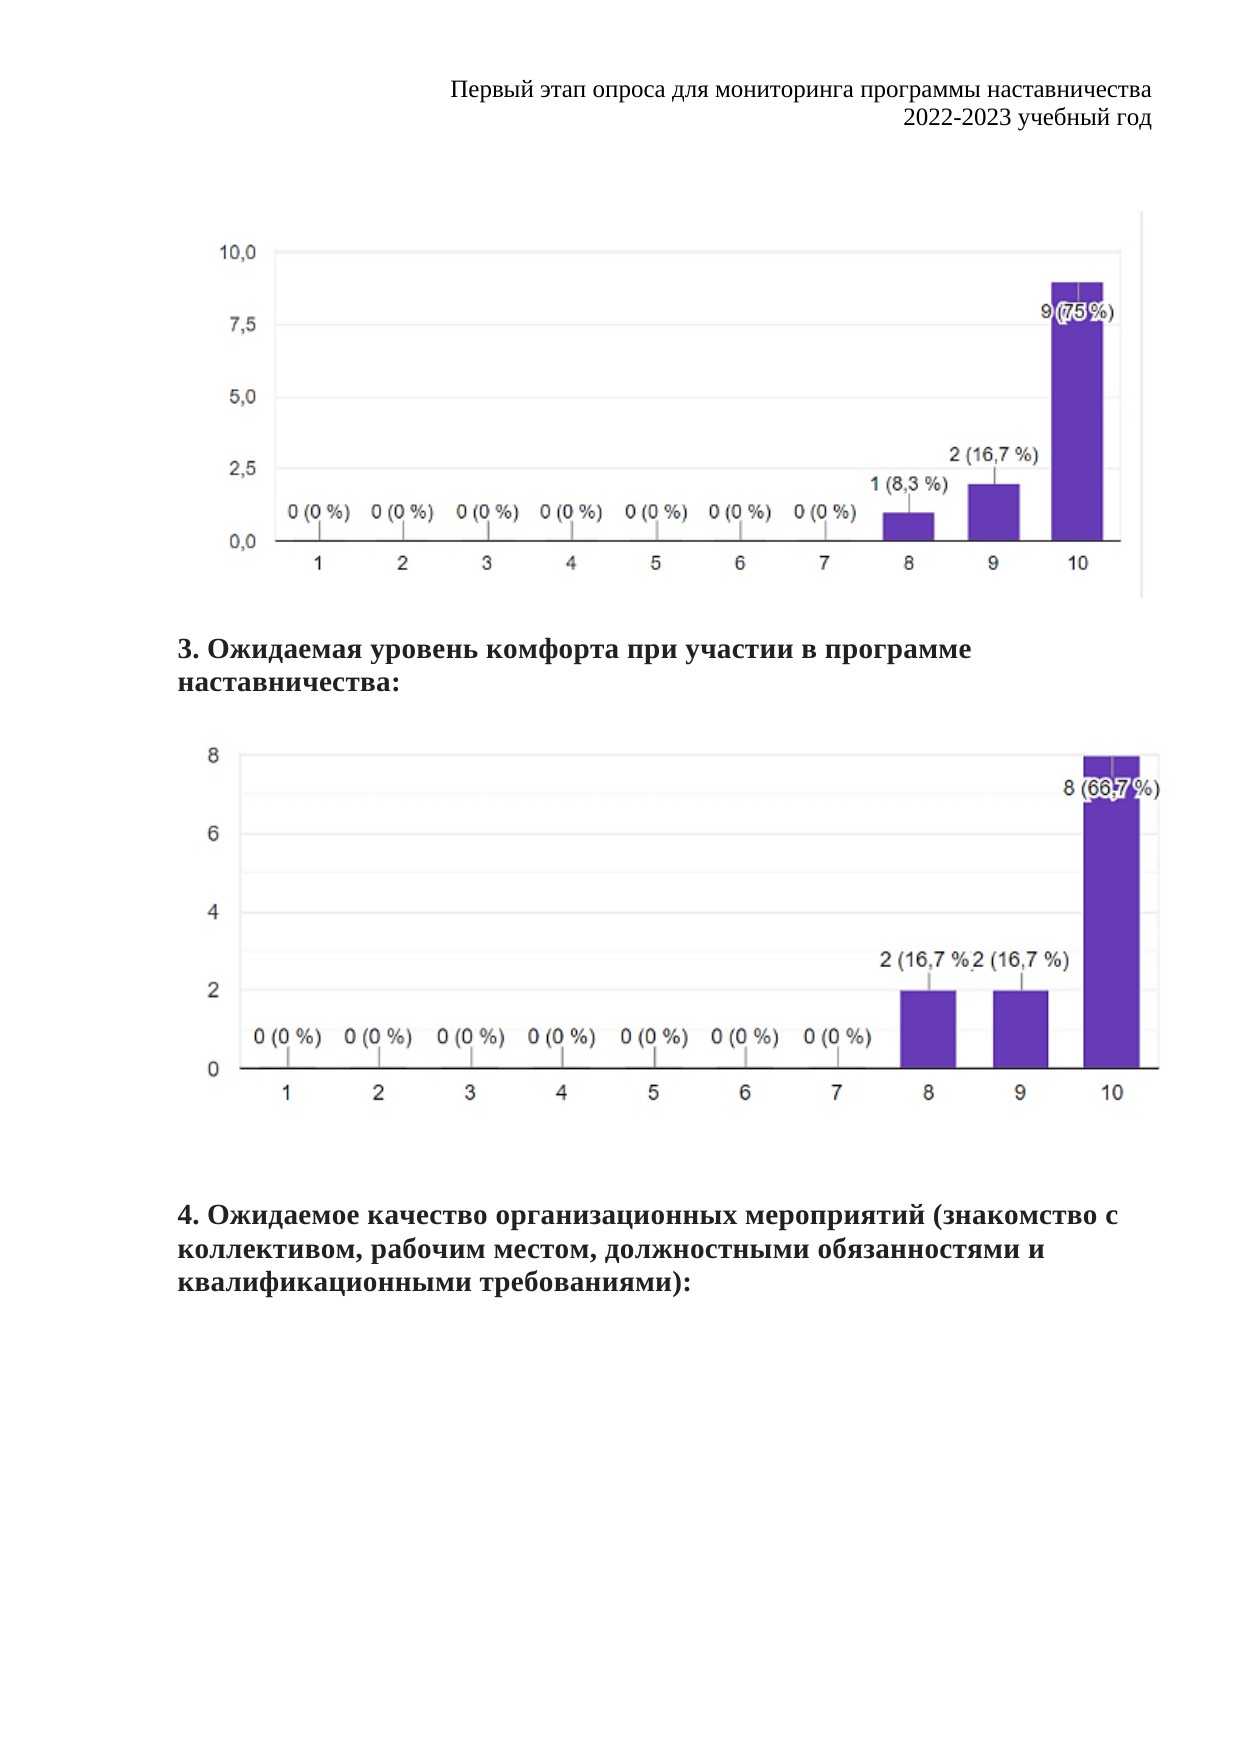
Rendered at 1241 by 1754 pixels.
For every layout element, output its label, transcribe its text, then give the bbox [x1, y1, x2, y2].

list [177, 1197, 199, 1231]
picture [177, 722, 1177, 1163]
list Ожидаемое качество организационных мероприятий (знакомство с коллективом, рабочим местом, должностными обязанностями и квалификационными требованиями): [693, 1197, 1152, 1298]
list Ожидаемая уровень комфорта при участии в программе наставничества: [401, 631, 1152, 698]
picture [184, 211, 1143, 598]
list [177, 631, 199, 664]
